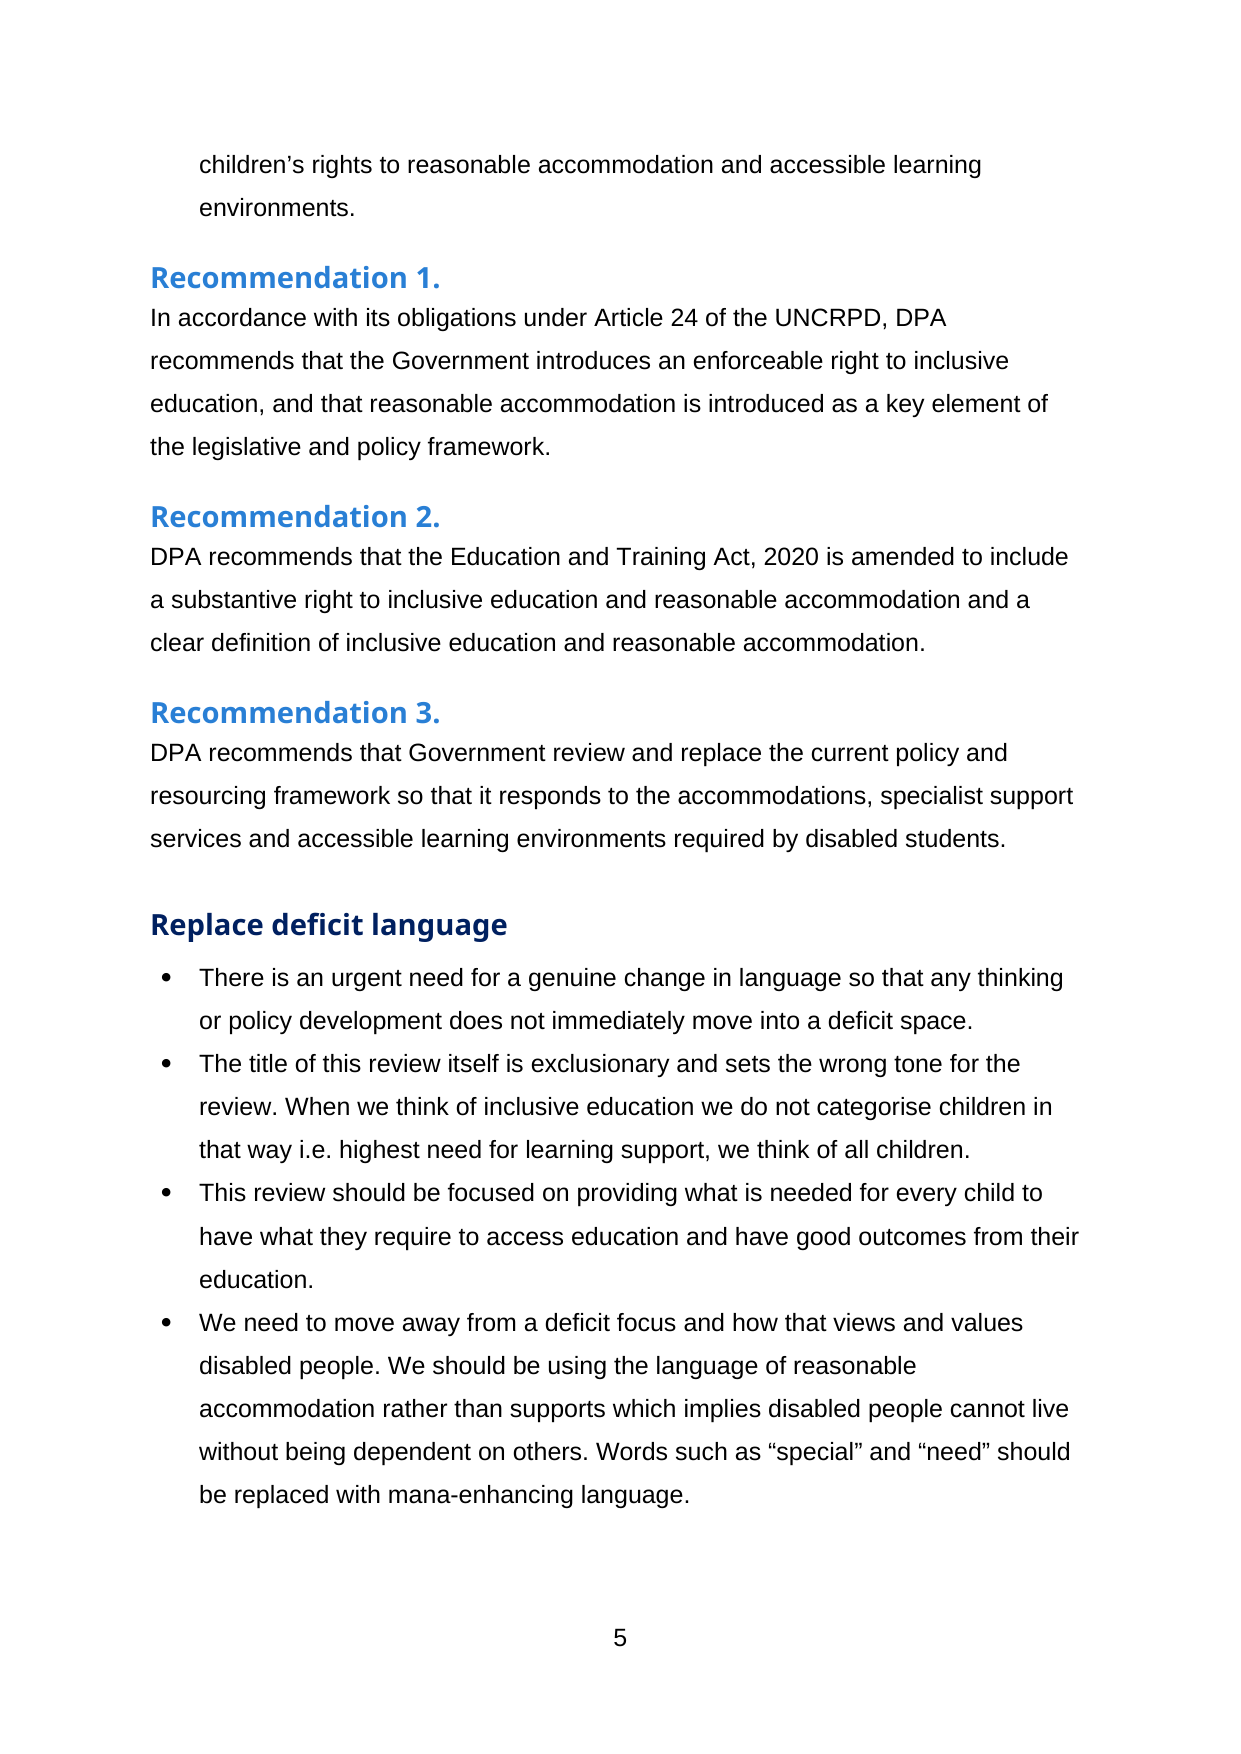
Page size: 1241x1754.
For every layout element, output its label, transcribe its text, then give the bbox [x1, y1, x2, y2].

subtitle Replace deficit language [150, 904, 1058, 944]
text DPA recommends that Government review and replace the current policy and resourcing framework so that it responds to the accommodations, specialist support services and accessible learning environments required by disabled students. [150, 737, 1090, 852]
list This review should be focused on providing what is needed for every child to have what they require to access education and have good outcomes from their education. [162, 1178, 1090, 1293]
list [162, 150, 1090, 222]
list We need to move away from a deficit focus and how that views and values disabled people. We should be using the language of reasonable accommodation rather than supports which implies disabled people cannot live without being dependent on others. Words such as “special” and “need” should be replaced with mana-enhancing language. [162, 1308, 1090, 1509]
list The title of this review itself is exclusionary and sets the wrong tone for the review. When we think of inclusive education we do not categorise children in that way i.e. highest need for learning support, we think of all children. [162, 1049, 1090, 1164]
text DPA recommends that the Education and Training Act, 2020 is amended to include a substantive right to inclusive education and reasonable accommodation and a clear definition of inclusive education and reasonable accommodation. [150, 542, 1090, 657]
subtitle Recommendation 1. [150, 257, 1090, 297]
list There is an urgent need for a genuine change in language so that any thinking or policy development does not immediately move into a deficit space. [162, 962, 1090, 1034]
subtitle Recommendation 3. [150, 692, 1090, 732]
subtitle Recommendation 2. [150, 496, 1090, 536]
text In accordance with its obligations under Article 24 of the UNCRPD, DPA recommends that the Government introduces an enforceable right to inclusive education, and that reasonable accommodation is introduced as a key element of the legislative and policy framework. [150, 303, 1090, 461]
